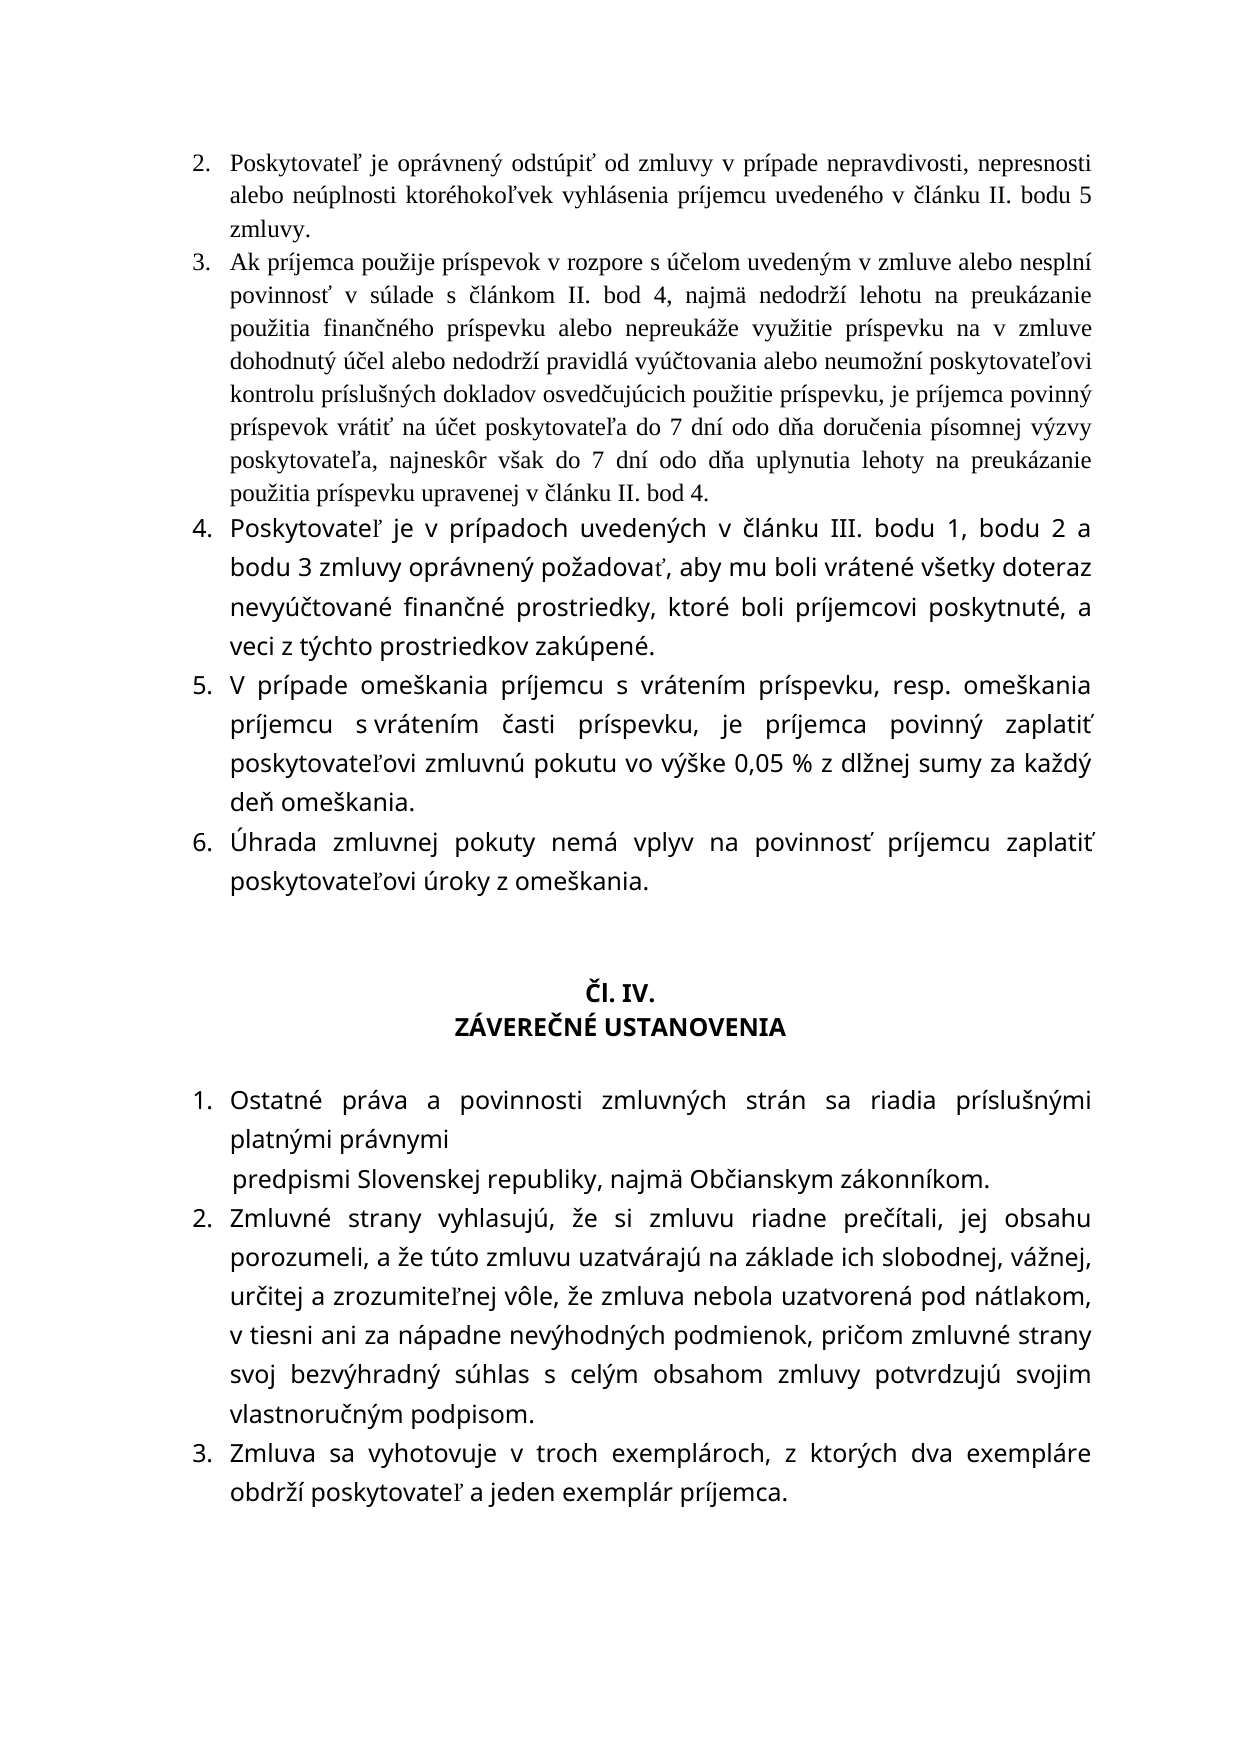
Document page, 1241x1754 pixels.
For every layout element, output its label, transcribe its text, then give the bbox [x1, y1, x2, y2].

list Zmluva sa vyhotovuje v troch exemplároch, z ktorých dva exempláre obdrží poskytovateľ a jeden exemplár príjemca. [192, 1436, 1093, 1509]
list Poskytovateľ je oprávnený odstúpiť od zmluvy v prípade nepravdivosti, nepresnosti alebo neúplnosti ktoréhokoľvek vyhlásenia príjemcu uvedeného v článku II. bodu 5 zmluvy. [192, 148, 1093, 242]
list Ostatné práva a povinnosti zmluvných strán sa riadia príslušnými platnými právnymi [192, 1083, 1093, 1156]
list Poskytovateľ je v prípadoch uvedených v článku III. bodu 1, bodu 2 a bodu 3 zmluvy oprávnený požadovať, aby mu boli vrátené všetky doteraz nevyúčtované finančné prostriedky, ktoré boli príjemcovi poskytnuté, a veci z týchto prostriedkov zakúpené. [192, 511, 1093, 662]
list Ak príjemca použije príspevok v rozpore s účelom uvedeným v zmluve alebo nesplní povinnosť v súlade s článkom II. bod 4, najmä nedodrží lehotu na preukázanie použitia finančného príspevku alebo nepreukáže využitie príspevku na v zmluve dohodnutý účel alebo nedodrží pravidlá vyúčtovania alebo neumožní poskytovateľovi kontrolu príslušných dokladov osvedčujúcich použitie príspevku, je príjemca povinný príspevok vrátiť na účet poskytovateľa do 7 dní odo dňa doručenia písomnej výzvy poskytovateľa, najneskôr však do 7 dní odo dňa uplynutia lehoty na preukázanie použitia príspevku upravenej v článku II. bod 4. [192, 247, 1093, 507]
list Úhrada zmluvnej pokuty nemá vplyv na povinnosť príjemcu zaplatiť poskytovateľovi úroky z omeškania. [192, 824, 1093, 897]
list Zmluvné strany vyhlasujú, že si zmluvu riadne prečítali, jej obsahu porozumeli, a že túto zmluvu uzatvárajú na základe ich slobodnej, vážnej, určitej a zrozumiteľnej vôle, že zmluva nebola uzatvorená pod nátlakom, v tiesni ani za nápadne nevýhodných podmienok, pričom zmluvné strany svoj bezvýhradný súhlas s celým obsahom zmluvy potvrdzujú svojim vlastnoručným podpisom. [192, 1201, 1093, 1430]
list V prípade omeškania príjemcu s vrátením príspevku, resp. omeškania príjemcu s vrátením časti príspevku, je príjemca povinný zaplatiť poskytovateľovi zmluvnú pokutu vo výške 0,05 % z dlžnej sumy za každý deň omeškania. [192, 667, 1093, 819]
text ZÁVEREČNÉ USTANOVENIA [148, 1010, 1093, 1044]
text predpismi Slovenskej republiky, najmä Občianskym zákonníkom. [148, 1161, 1093, 1195]
text Čl. IV. [148, 976, 1093, 1010]
